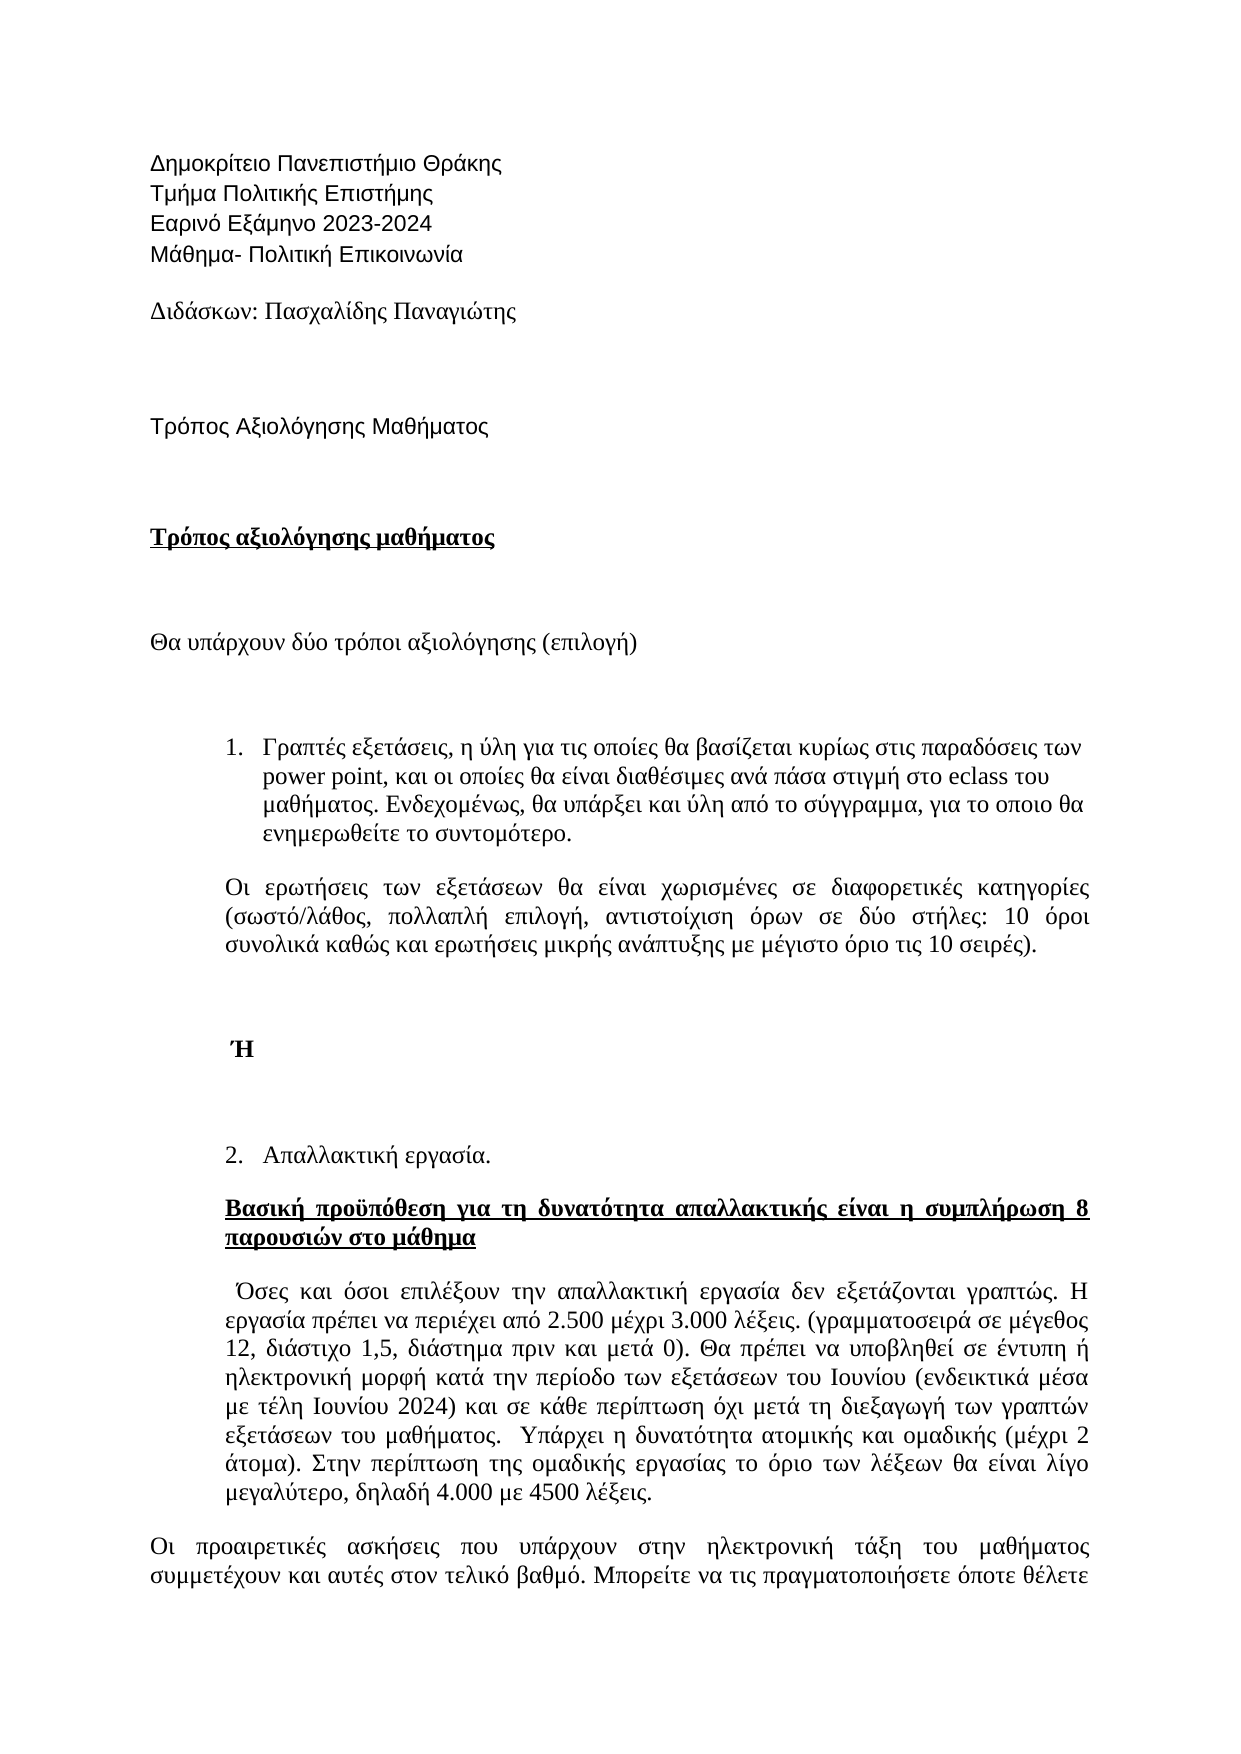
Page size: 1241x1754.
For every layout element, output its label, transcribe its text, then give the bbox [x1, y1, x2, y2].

text Βασική προϋπόθεση για τη δυνατότητα απαλλακτικής είναι η συμπλήρωση 8 παρουσιών στο μάθημα [225, 1193, 1090, 1218]
text Οι ερωτήσεις των εξετάσεων θα είναι χωρισμένες σε διαφορετικές κατηγορίες (σωστό/λάθος, πολλαπλή επιλογή, αντιστοίχιση όρων σε δύο στήλες: 10 όροι συνολικά καθώς και ερωτήσεις μικρής ανάπτυξης με μέγιστο όριο τις 10 σειρές). [225, 872, 1090, 958]
list Απαλλακτική εργασία. [225, 1140, 1090, 1168]
text Θα υπάρχουν δύο τρόποι αξιολόγησης (επιλογή) [150, 627, 1090, 656]
text Ή [225, 1034, 1090, 1063]
list Γραπτές εξετάσεις, η ύλη για τις οποίες θα βασίζεται κυρίως στις παραδόσεις των power point, και οι οποίες θα είναι διαθέσιμες ανά πάσα στιγμή στο eclass του μαθήματος. Ενδεχομένως, θα υπάρξει και ύλη από το σύγγραμμα, για το οποιο θα ενημερωθείτε το συντομότερο. [225, 732, 1090, 847]
text Μάθημα- Πολιτική Επικοινωνία [150, 241, 1090, 267]
text Όσες και όσοι επιλέξουν την απαλλακτική εργασία δεν εξετάζονται γραπτώς. Η εργασία πρέπει να περιέχει από 2.500 μέχρι 3.000 λέξεις. (γραμματοσειρά σε μέγεθος 12, διάστιχο 1,5, διάστημα πριν και μετά 0). Θα πρέπει να υποβληθεί σε έντυπη ή ηλεκτρονική μορφή κατά την περίοδο των εξετάσεων του Ιουνίου (ενδεικτικά μέσα με τέλη Ιουνίου 2024) και σε κάθε περίπτωση όχι μετά τη διεξαγωγή των γραπτών εξετάσεων του μαθήματος. Υπάρχει η δυνατότητα ατομικής και ομαδικής (μέχρι 2 άτομα). Στην περίπτωση της ομαδικής εργασίας το όριο των λέξεων θα είναι λίγο μεγαλύτερο, δηλαδή 4.000 με 4500 λέξεις. [225, 1276, 1090, 1506]
text Τμήμα Πολιτικής Επιστήμης [150, 180, 1090, 207]
text Τρόπος αξιολόγησης μαθήματος [150, 522, 1090, 551]
text Διδάσκων: Πασχαλίδης Παναγιώτης [150, 296, 1090, 324]
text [150, 1531, 1090, 1588]
text Δημοκρίτειο Πανεπιστήμιο Θράκης [150, 150, 1090, 176]
text Εαρινό Εξάμηνο 2023-2024 [150, 210, 1090, 237]
text Τρόπος Αξιολόγησης Μαθήματος [150, 413, 1090, 439]
text Βασική προϋπόθεση για τη δυνατότητα απαλλακτικής είναι η συμπλήρωση 8 παρουσιών στο μάθημα [225, 1220, 1090, 1251]
